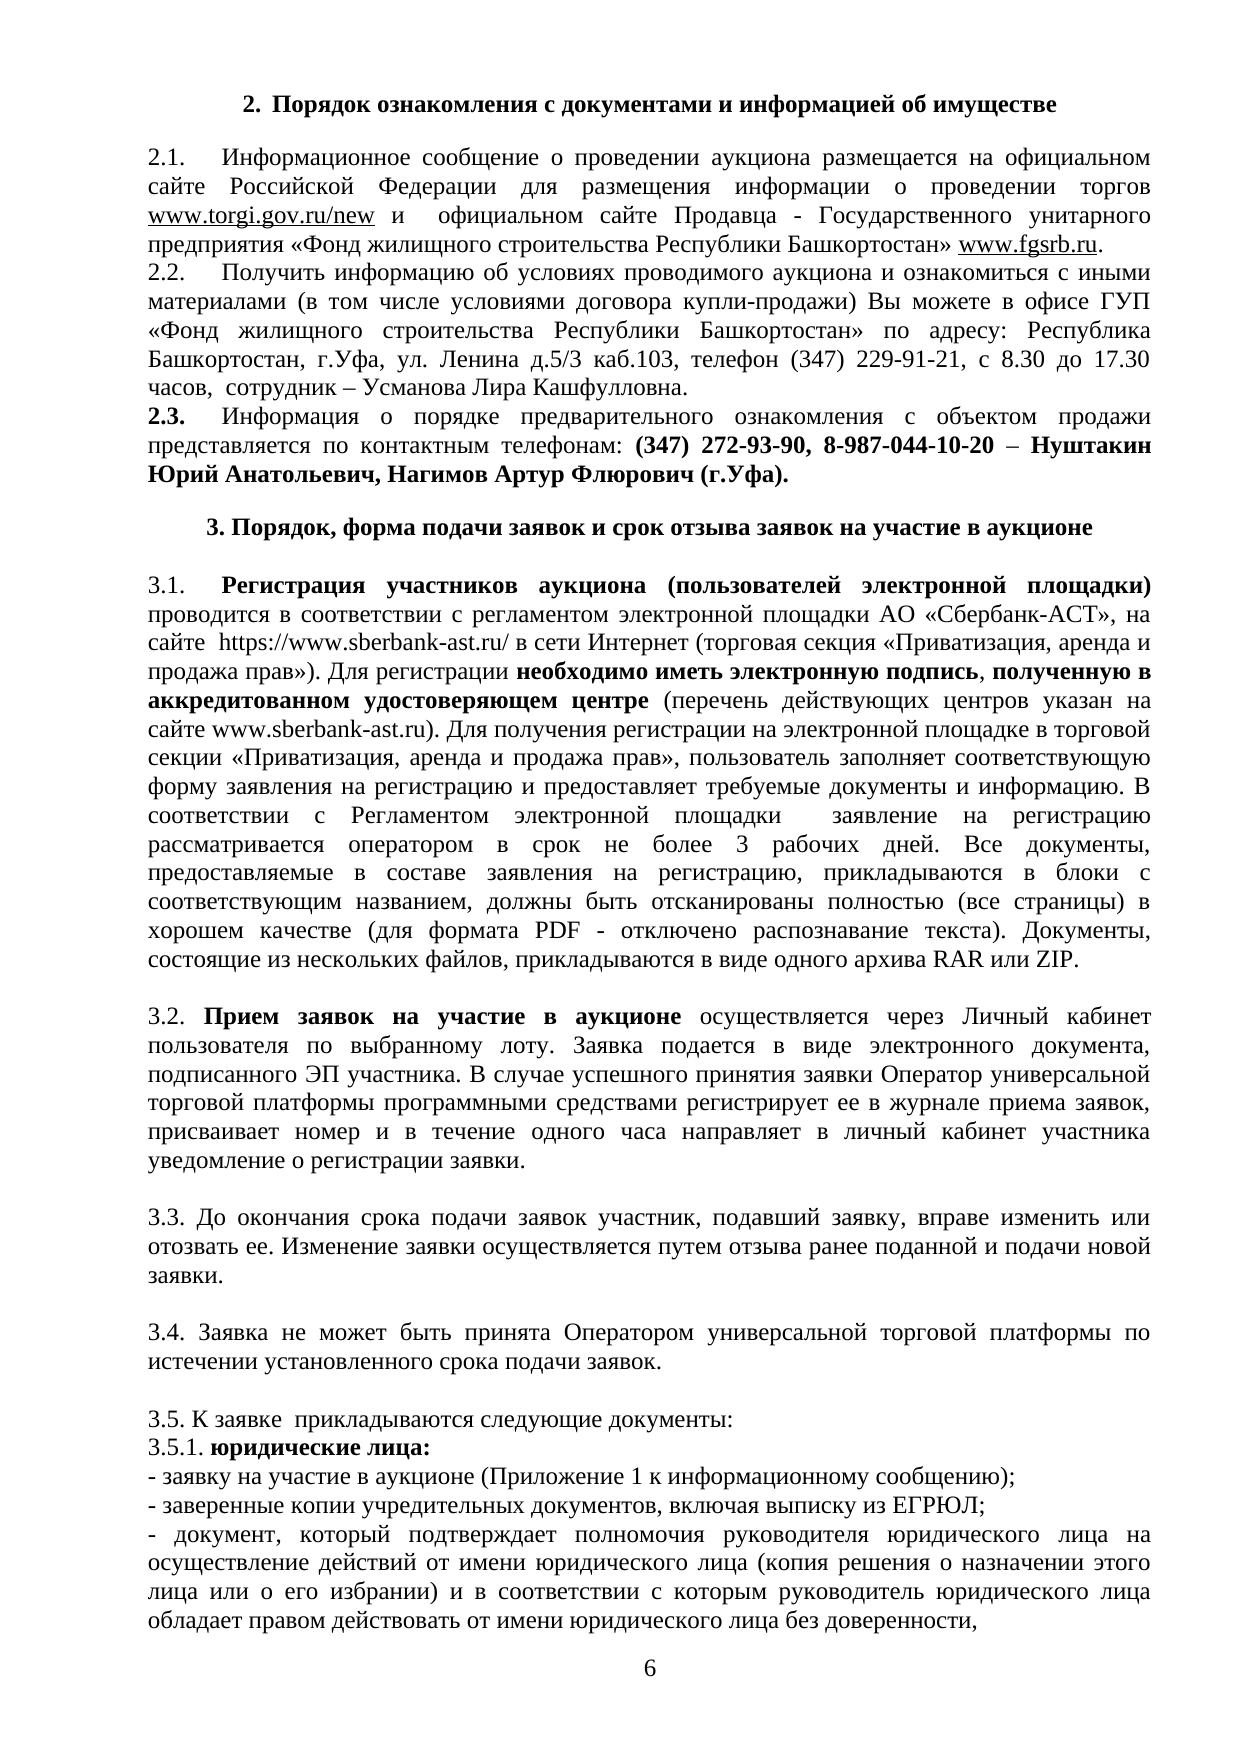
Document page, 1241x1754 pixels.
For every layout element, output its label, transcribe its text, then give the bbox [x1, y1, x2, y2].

text - заверенные копии учредительных документов, включая выписку из ЕГРЮЛ; [148, 1490, 1152, 1519]
text 3.1. Регистрация участников аукциона (пользователей электронной площадки) проводится в соответствии с регламентом электронной площадки АО «Сбербанк-АСТ», на сайте https://www.sberbank-ast.ru/ в сети Интернет (торговая секция «Приватизация, аренда и продажа прав»). Для регистрации необходимо иметь электронную подпись, полученную в аккредитованном удостоверяющем центре (перечень действующих центров указан на сайте www.sberbank-ast.ru). Для получения регистрации на электронной площадке в торговой секции «Приватизация, аренда и продажа прав», пользователь заполняет соответствующую форму заявления на регистрацию и предоставляет требуемые документы и информацию. В соответствии с Регламентом электронной площадки заявление на регистрацию рассматривается оператором в срок не более 3 рабочих дней. Все документы, предоставляемые в составе заявления на регистрацию, прикладываются в блоки с соответствующим названием, должны быть отсканированы полностью (все страницы) в хорошем качестве (для формата PDF - отключено распознавание текста). Документы, состоящие из нескольких файлов, прикладываются в виде одного архива RAR или ZIP. [148, 570, 1152, 972]
text 3.5.1. юридические лица: [148, 1432, 1152, 1461]
text - заявку на участие в аукционе (Приложение 1 к информационному сообщению); [148, 1461, 1152, 1490]
list Порядок ознакомления с документами и информацией об имуществе [148, 89, 1152, 117]
text 3.4. Заявка не может быть принята Оператором универсальной торговой платформы по истечении установленного срока подачи заявок. [148, 1317, 1152, 1375]
list Информация о порядке предварительного ознакомления с объектом продажи представляется по контактным телефонам: (347) 272-93-90, 8-987-044-10-20 – Нуштакин Юрий Анатольевич, Нагимов Артур Флюрович (г.Уфа). [148, 401, 1152, 487]
text 3. Порядок, форма подачи заявок и срок отзыва заявок на участие в аукционе [148, 512, 1152, 541]
text 3.5. К заявке прикладываются следующие документы: [148, 1404, 1152, 1432]
text - документ, который подтверждает полномочия руководителя юридического лица на осуществление действий от имени юридического лица (копия решения о назначении этого лица или о его избрании) и в соответствии с которым руководитель юридического лица обладает правом действовать от имени юридического лица без доверенности, [148, 1519, 1152, 1634]
text 3.3. До окончания срока подачи заявок участник, подавший заявку, вправе изменить или отозвать ее. Изменение заявки осуществляется путем отзыва ранее поданной и подачи новой заявки. [148, 1202, 1152, 1289]
list Получить информацию об условиях проводимого аукциона и ознакомиться с иными материалами (в том числе условиями договора купли-продажи) Вы можете в офисе ГУП «Фонд жилищного строительства Республики Башкортостан» по адресу: Республика Башкортостан, г.Уфа, ул. Ленина д.5/3 каб.103, телефон (347) 229-91-21, с 8.30 до 17.30 часов, сотрудник – Усманова Лира Кашфулловна. [148, 257, 1152, 401]
text 3.2. Прием заявок на участие в аукционе осуществляется через Личный кабинет пользователя по выбранному лоту. Заявка подается в виде электронного документа, подписанного ЭП участника. В случае успешного принятия заявки Оператор универсальной торговой платформы программными средствами регистрирует ее в журнале приема заявок, присваивает номер и в течение одного часа направляет в личный кабинет участника уведомление о регистрации заявки. [148, 1001, 1152, 1174]
list Информационное сообщение о проведении аукциона размещается на официальном сайте Российской Федерации для размещения информации о проведении торгов www.torgi.gov.ru/new и официальном сайте Продавца - Государственного унитарного предприятия «Фонд жилищного строительства Республики Башкортостан» www.fgsrb.ru. [148, 142, 1152, 257]
